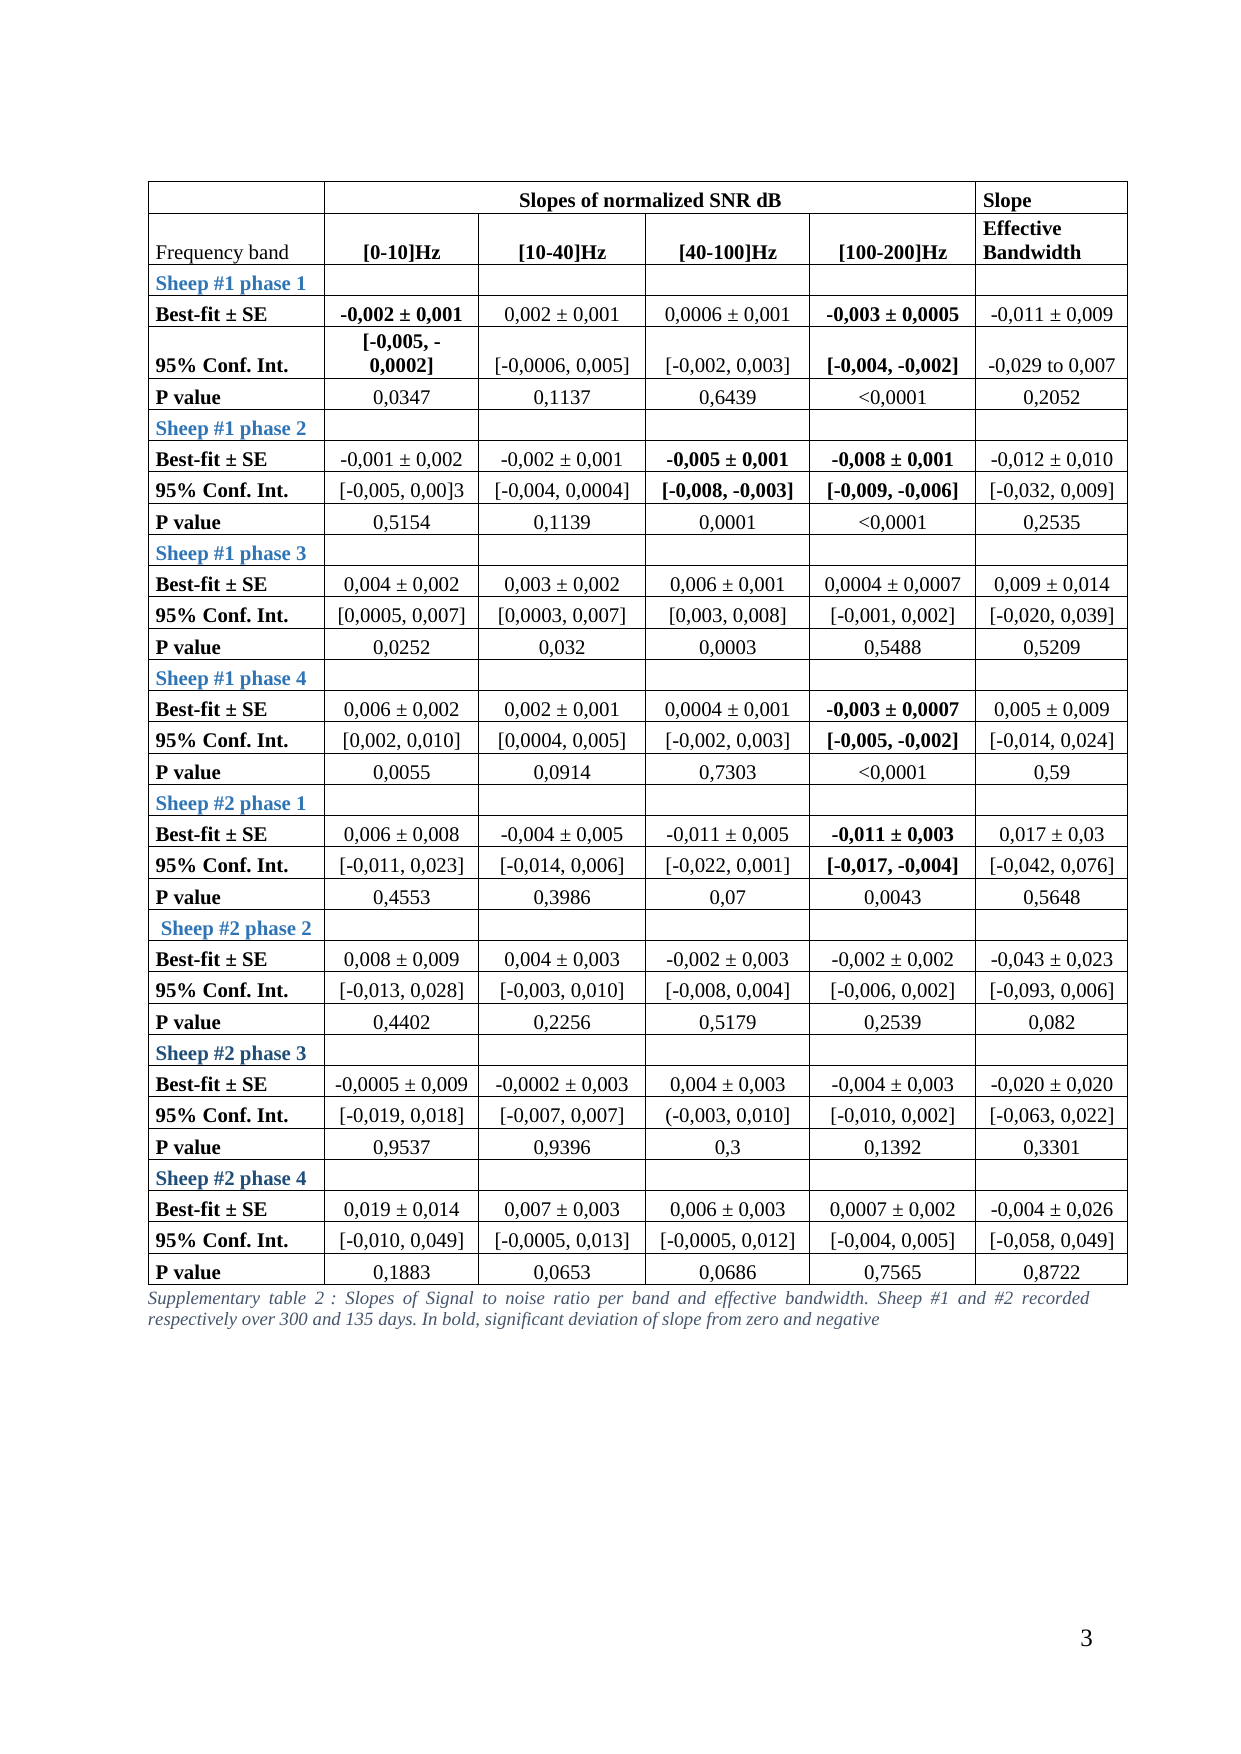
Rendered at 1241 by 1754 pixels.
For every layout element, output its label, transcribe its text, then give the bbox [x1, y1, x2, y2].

table_cell [976, 265, 1127, 295]
table_cell -0,003 ± 0,0007 [810, 691, 975, 721]
table_cell 0,032 [479, 629, 645, 659]
table_cell [325, 910, 478, 940]
table_cell -0,004 ± 0,003 [810, 1066, 975, 1096]
table_cell [-0,005, -0,0002] [325, 327, 478, 377]
table_cell 0,9396 [479, 1129, 645, 1159]
table_header Slope [976, 182, 1127, 212]
table_cell [479, 660, 645, 690]
table_cell 95% Conf. Int. [149, 1222, 324, 1252]
table_cell -0,011 ± 0,009 [976, 296, 1127, 326]
table_cell [-0,004, -0,002] [810, 327, 975, 377]
table_cell -0,002 ± 0,002 [810, 941, 975, 971]
table_cell [646, 1160, 809, 1190]
table_cell 0,004 ± 0,002 [325, 566, 478, 596]
table_cell 0,7565 [810, 1254, 975, 1284]
table_cell Sheep #2 phase 1 [149, 785, 324, 815]
table_cell Best-fit ± SE [149, 1191, 324, 1221]
table_cell 0,017 ± 0,03 [976, 816, 1127, 846]
table_cell [646, 535, 809, 565]
table_cell [-0,022, 0,001] [646, 847, 809, 877]
table_cell 0,0004 ± 0,001 [646, 691, 809, 721]
table_header [149, 182, 324, 212]
table_cell [810, 910, 975, 940]
table_cell [40-100]Hz [646, 214, 809, 264]
table_cell 0,0347 [325, 379, 478, 409]
table_cell 0,8722 [976, 1254, 1127, 1284]
table_cell (-0,003, 0,010] [646, 1097, 809, 1127]
table_cell [325, 1160, 478, 1190]
table_cell P value [149, 1129, 324, 1159]
table_cell 95% Conf. Int. [149, 1097, 324, 1127]
table_cell [325, 1035, 478, 1065]
table_cell Sheep #1 phase 2 [149, 410, 324, 440]
table_cell 0,7303 [646, 754, 809, 784]
table_cell -0,008 ± 0,001 [810, 441, 975, 471]
table_cell [-0,005, -0,002] [810, 722, 975, 752]
table_cell [479, 1035, 645, 1065]
table_cell [646, 1035, 809, 1065]
table_cell Effective Bandwidth [976, 214, 1127, 264]
table_cell [0,002, 0,010] [325, 722, 478, 752]
table_cell [10-40]Hz [479, 214, 645, 264]
table_cell 0,0004 ± 0,0007 [810, 566, 975, 596]
table_cell 0,005 ± 0,009 [976, 691, 1127, 721]
table_cell P value [149, 754, 324, 784]
table_cell 0,1883 [325, 1254, 478, 1284]
table_cell Sheep #1 phase 1 [149, 265, 324, 295]
table_cell 95% Conf. Int. [149, 327, 324, 377]
table_cell [976, 660, 1127, 690]
table_cell [-0,014, 0,006] [479, 847, 645, 877]
table_cell [646, 660, 809, 690]
table_cell Sheep #1 phase 4 [149, 660, 324, 690]
table_cell [976, 1035, 1127, 1065]
table_cell 0,5209 [976, 629, 1127, 659]
table_cell [325, 410, 478, 440]
table_cell [976, 785, 1127, 815]
table_cell <0,0001 [810, 504, 975, 534]
table_cell [810, 660, 975, 690]
table_cell -0,003 ± 0,0005 [810, 296, 975, 326]
table_cell P value [149, 504, 324, 534]
table_cell [810, 1160, 975, 1190]
table_cell -0,011 ± 0,005 [646, 816, 809, 846]
table_cell 0,0653 [479, 1254, 645, 1284]
table_header Slopes of normalized SNR dB [325, 182, 975, 212]
table_cell 0,0001 [646, 504, 809, 534]
table_cell 0,006 ± 0,003 [646, 1191, 809, 1221]
table_cell [479, 410, 645, 440]
table_cell 0,0003 [646, 629, 809, 659]
table_cell 0,006 ± 0,001 [646, 566, 809, 596]
table_cell <0,0001 [810, 754, 975, 784]
table_cell [-0,008, -0,003] [646, 472, 809, 502]
table_cell 0,003 ± 0,002 [479, 566, 645, 596]
table_cell [325, 660, 478, 690]
table_cell 95% Conf. Int. [149, 972, 324, 1002]
table_cell 0,2535 [976, 504, 1127, 534]
table_cell Best-fit ± SE [149, 816, 324, 846]
table_cell [-0,003, 0,010] [479, 972, 645, 1002]
table_cell 95% Conf. Int. [149, 597, 324, 627]
table_cell 0,082 [976, 1004, 1127, 1034]
table_cell [479, 910, 645, 940]
table_cell [-0,032, 0,009] [976, 472, 1127, 502]
table_cell Best-fit ± SE [149, 441, 324, 471]
table_cell Best-fit ± SE [149, 296, 324, 326]
table_cell [-0,013, 0,028] [325, 972, 478, 1002]
table_cell [810, 410, 975, 440]
table_cell [479, 785, 645, 815]
table_cell -0,029 to 0,007 [976, 327, 1127, 377]
table_cell [-0,001, 0,002] [810, 597, 975, 627]
table_cell -0,011 ± 0,003 [810, 816, 975, 846]
table_cell 95% Conf. Int. [149, 847, 324, 877]
table_cell [479, 1160, 645, 1190]
table_cell [-0,093, 0,006] [976, 972, 1127, 1002]
table_cell -0,020 ± 0,020 [976, 1066, 1127, 1096]
table_cell [-0,017, -0,004] [810, 847, 975, 877]
table_cell [976, 535, 1127, 565]
table_cell [-0,019, 0,018] [325, 1097, 478, 1127]
table_cell [-0,042, 0,076] [976, 847, 1127, 877]
table_cell 0,0043 [810, 879, 975, 909]
table_cell [-0,005, 0,00]3 [325, 472, 478, 502]
table_cell P value [149, 1004, 324, 1034]
table_cell 0,0006 ± 0,001 [646, 296, 809, 326]
table_cell P value [149, 379, 324, 409]
table_cell [0,003, 0,008] [646, 597, 809, 627]
table_cell 0,3 [646, 1129, 809, 1159]
table_cell [-0,002, 0,003] [646, 327, 809, 377]
table_cell [479, 535, 645, 565]
table_cell [-0,0005, 0,012] [646, 1222, 809, 1252]
table_cell [-0,010, 0,049] [325, 1222, 478, 1252]
table_cell P value [149, 629, 324, 659]
table_cell 0,0007 ± 0,002 [810, 1191, 975, 1221]
table_cell Frequency band [149, 214, 324, 264]
table_cell 0,5154 [325, 504, 478, 534]
table_cell 0,1392 [810, 1129, 975, 1159]
table_cell -0,0005 ± 0,009 [325, 1066, 478, 1096]
table_cell [479, 265, 645, 295]
table_cell [976, 410, 1127, 440]
table_cell Best-fit ± SE [149, 566, 324, 596]
table_cell [810, 1035, 975, 1065]
table_cell -0,005 ± 0,001 [646, 441, 809, 471]
table_cell 0,3986 [479, 879, 645, 909]
text Supplementary table 2 : Slopes of Signal to noise ratio per band and effective bandwidth. Sheep #1 and #2 recorded respectively over 300 and 135 days. In bold, significant deviation of slope from zero and negative [148, 1287, 1093, 1330]
table_cell [976, 1160, 1127, 1190]
table_cell 0,07 [646, 879, 809, 909]
table_cell P value [149, 879, 324, 909]
table_cell 0,008 ± 0,009 [325, 941, 478, 971]
table_cell 0,59 [976, 754, 1127, 784]
table_cell Sheep #2 phase 3 [149, 1035, 324, 1065]
table_cell 0,2052 [976, 379, 1127, 409]
table_cell -0,012 ± 0,010 [976, 441, 1127, 471]
table_cell 0,2539 [810, 1004, 975, 1034]
table_cell [-0,002, 0,003] [646, 722, 809, 752]
table_cell 0,004 ± 0,003 [646, 1066, 809, 1096]
table_cell [976, 910, 1127, 940]
table_cell 0,009 ± 0,014 [976, 566, 1127, 596]
table_cell [325, 535, 478, 565]
table_cell P value [149, 1254, 324, 1284]
table_cell -0,043 ± 0,023 [976, 941, 1127, 971]
table_cell 95% Conf. Int. [149, 722, 324, 752]
table_cell Best-fit ± SE [149, 1066, 324, 1096]
table_cell 95% Conf. Int. [149, 472, 324, 502]
table_cell 0,002 ± 0,001 [479, 296, 645, 326]
table_cell [-0,010, 0,002] [810, 1097, 975, 1127]
table_cell 0,002 ± 0,001 [479, 691, 645, 721]
table_cell -0,002 ± 0,003 [646, 941, 809, 971]
table_cell [810, 265, 975, 295]
table_cell -0,002 ± 0,001 [479, 441, 645, 471]
table_cell 0,006 ± 0,002 [325, 691, 478, 721]
table_cell [810, 785, 975, 815]
table_cell [646, 265, 809, 295]
table_cell 0,004 ± 0,003 [479, 941, 645, 971]
table_cell Sheep #2 phase 4 [149, 1160, 324, 1190]
table_cell [-0,004, 0,005] [810, 1222, 975, 1252]
table_cell 0,019 ± 0,014 [325, 1191, 478, 1221]
table_cell 0,1139 [479, 504, 645, 534]
table_cell -0,0002 ± 0,003 [479, 1066, 645, 1096]
table_cell -0,004 ± 0,005 [479, 816, 645, 846]
table_cell [0,0003, 0,007] [479, 597, 645, 627]
table_cell 0,0055 [325, 754, 478, 784]
table_cell 0,4553 [325, 879, 478, 909]
table_cell [-0,014, 0,024] [976, 722, 1127, 752]
table_cell 0,5179 [646, 1004, 809, 1034]
table_cell Sheep #2 phase 2 [149, 910, 324, 940]
table_cell Best-fit ± SE [149, 691, 324, 721]
table_cell [-0,0005, 0,013] [479, 1222, 645, 1252]
table_cell [810, 535, 975, 565]
table_cell <0,0001 [810, 379, 975, 409]
table_cell 0,006 ± 0,008 [325, 816, 478, 846]
table_cell 0,2256 [479, 1004, 645, 1034]
table_cell 0,6439 [646, 379, 809, 409]
table_cell [-0,0006, 0,005] [479, 327, 645, 377]
table_cell 0,9537 [325, 1129, 478, 1159]
table_cell [-0,063, 0,022] [976, 1097, 1127, 1127]
table_cell [-0,020, 0,039] [976, 597, 1127, 627]
table_cell [-0,058, 0,049] [976, 1222, 1127, 1252]
table_cell [100-200]Hz [810, 214, 975, 264]
table_cell [0,0004, 0,005] [479, 722, 645, 752]
table_cell -0,001 ± 0,002 [325, 441, 478, 471]
table_cell 0,0914 [479, 754, 645, 784]
table_cell 0,4402 [325, 1004, 478, 1034]
table_cell 0,0686 [646, 1254, 809, 1284]
table_cell [0-10]Hz [325, 214, 478, 264]
table_cell [-0,004, 0,0004] [479, 472, 645, 502]
table_cell Sheep #1 phase 3 [149, 535, 324, 565]
table_cell 0,5488 [810, 629, 975, 659]
table_cell 0,1137 [479, 379, 645, 409]
table_cell 0,0252 [325, 629, 478, 659]
table_cell 0,5648 [976, 879, 1127, 909]
table_cell -0,004 ± 0,026 [976, 1191, 1127, 1221]
table_cell [646, 410, 809, 440]
table_cell [325, 265, 478, 295]
table_cell [-0,011, 0,023] [325, 847, 478, 877]
table_cell [-0,008, 0,004] [646, 972, 809, 1002]
table_cell Best-fit ± SE [149, 941, 324, 971]
table_cell [-0,006, 0,002] [810, 972, 975, 1002]
table_cell [325, 785, 478, 815]
table_cell [0,0005, 0,007] [325, 597, 478, 627]
table_cell [646, 910, 809, 940]
table_cell [646, 785, 809, 815]
table_cell -0,002 ± 0,001 [325, 296, 478, 326]
table_cell [-0,009, -0,006] [810, 472, 975, 502]
table_cell [-0,007, 0,007] [479, 1097, 645, 1127]
table_cell 0,3301 [976, 1129, 1127, 1159]
table_cell 0,007 ± 0,003 [479, 1191, 645, 1221]
